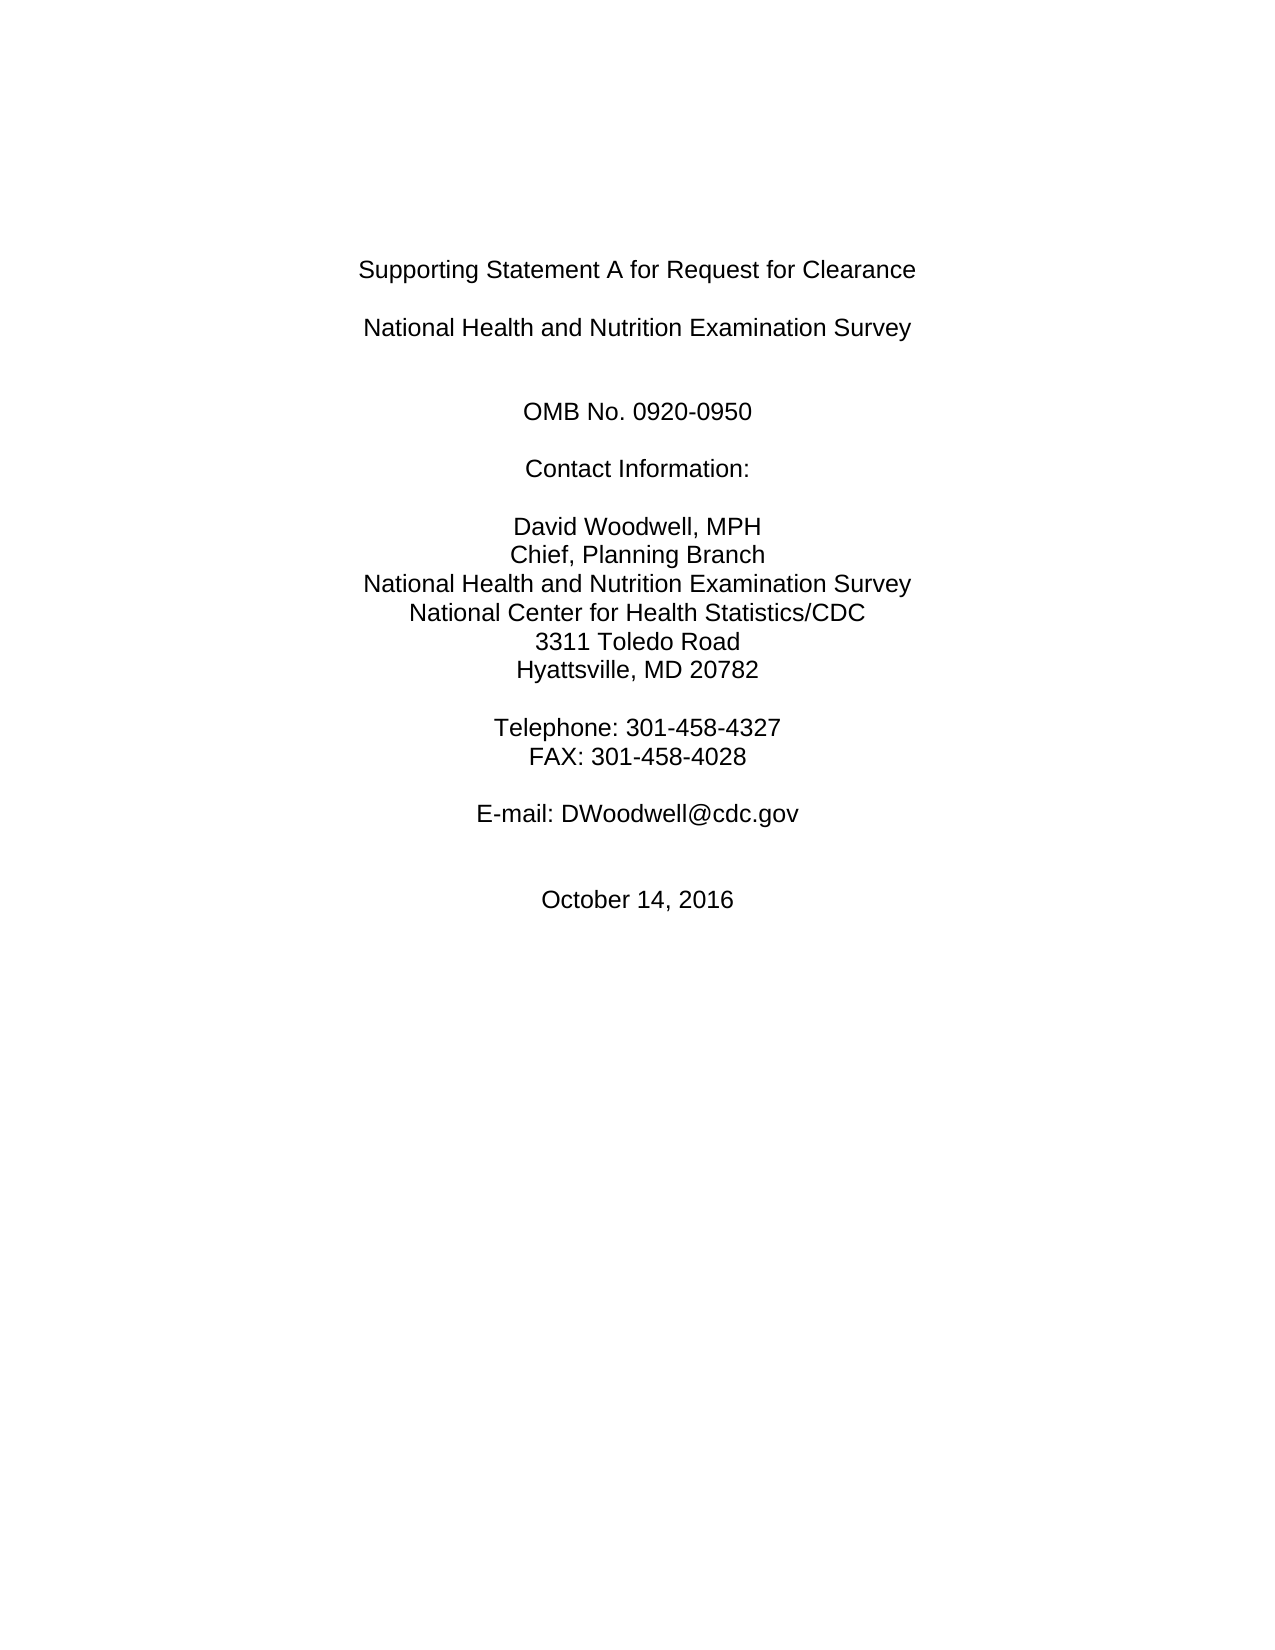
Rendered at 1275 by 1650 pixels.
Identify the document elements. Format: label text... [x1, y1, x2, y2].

text David Woodwell, MPH [150, 512, 1125, 541]
text National Health and Nutrition Examination Survey [150, 569, 1125, 598]
text October 14, 2016 [150, 886, 1125, 914]
text E-mail: DWoodwell@cdc.gov [150, 799, 1125, 828]
text Supporting Statement A for Request for Clearance [150, 255, 1125, 284]
text 3311 Toledo Road [150, 627, 1125, 656]
text OMB No. 0920-0950 [150, 397, 1125, 426]
text National Health and Nutrition Examination Survey [150, 313, 1125, 342]
text Contact Information: [150, 454, 1125, 483]
text Hyattsville, MD 20782 [150, 656, 1125, 684]
text National Center for Health Statistics/CDC [150, 598, 1125, 627]
text FAX: 301-458-4028 [150, 742, 1125, 771]
text Chief, Planning Branch [150, 541, 1125, 569]
text Telephone: 301-458-4327 [150, 713, 1125, 742]
